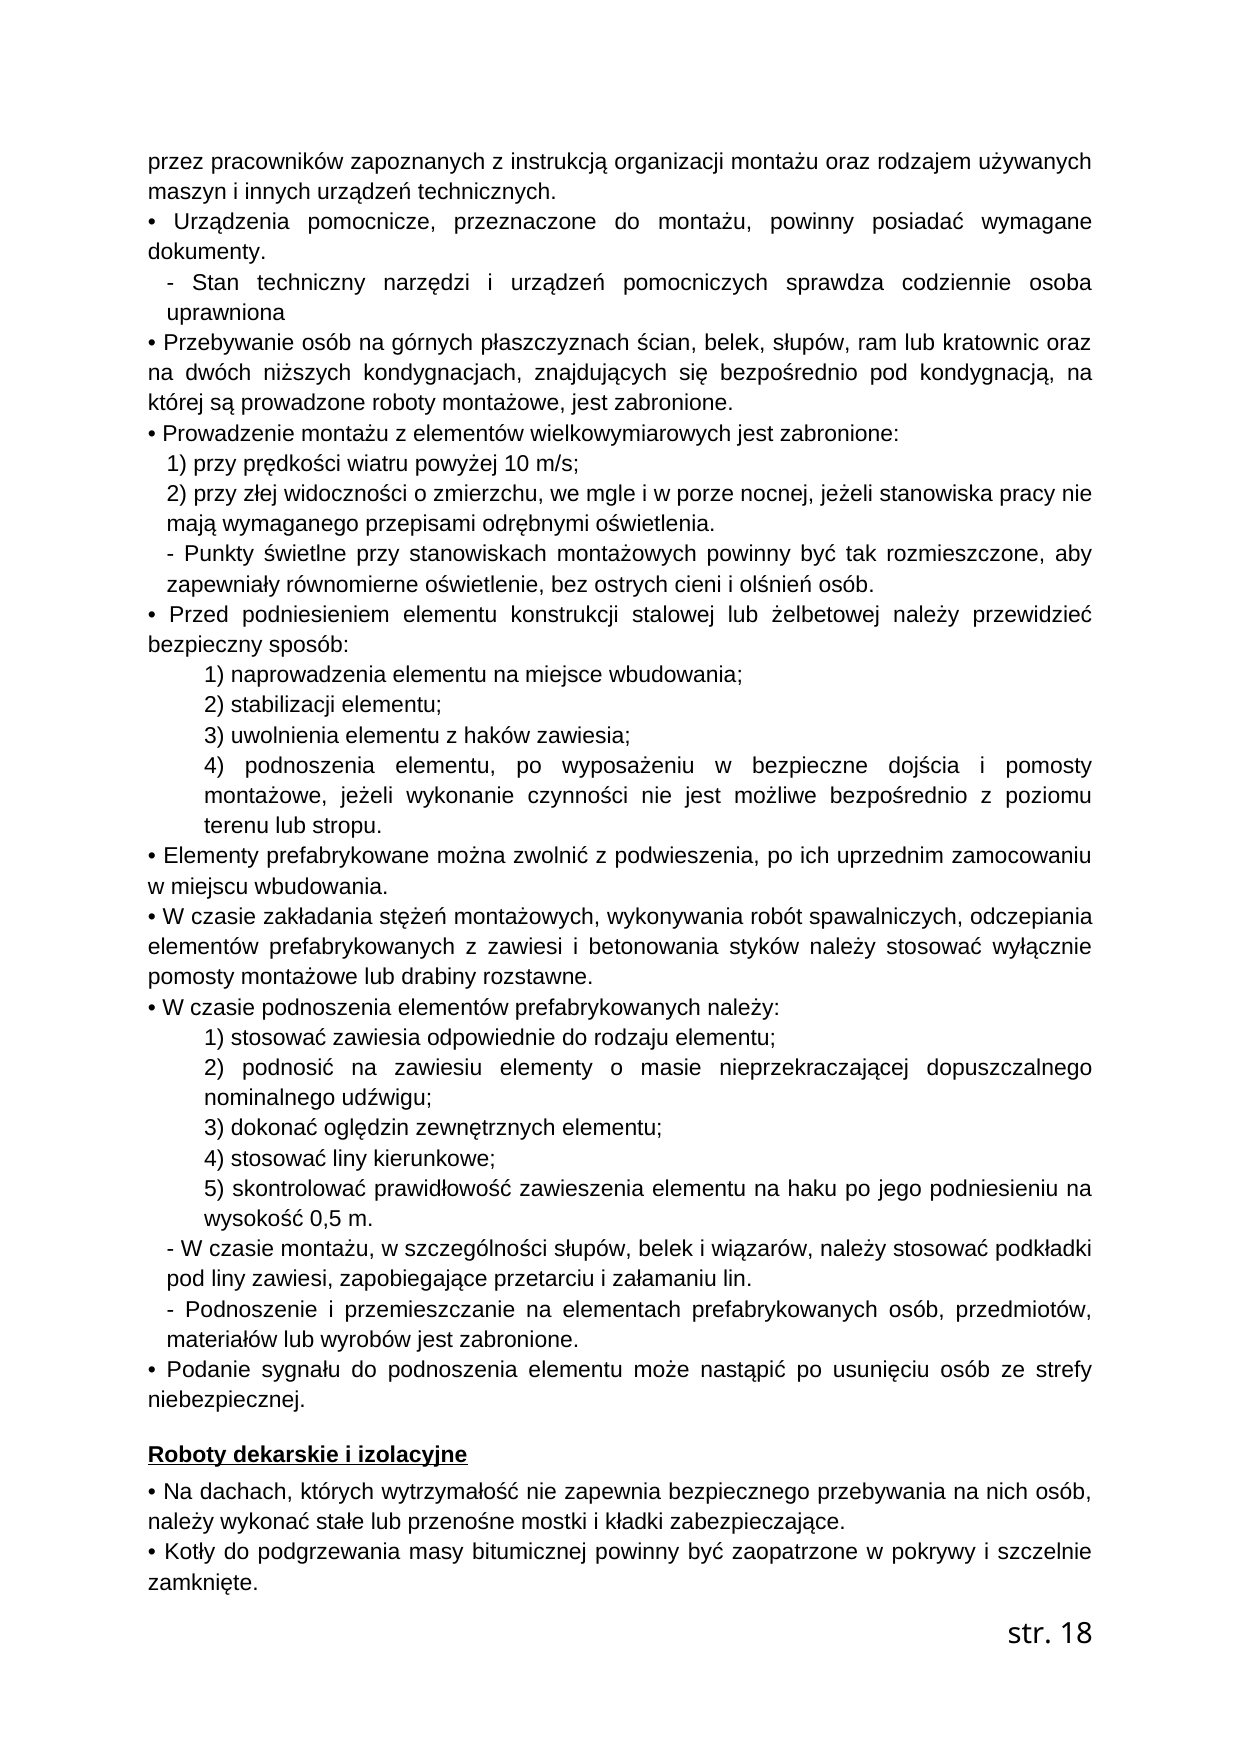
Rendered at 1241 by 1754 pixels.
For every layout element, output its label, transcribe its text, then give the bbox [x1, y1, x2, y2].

text 2) przy złej widoczności o zmierzchu, we mgle i w porze nocnej, jeżeli stanowiska pracy nie mają wymaganego przepisami odrębnymi oświetlenia. [166, 480, 1093, 536]
text 2) podnosić na zawiesiu elementy o masie nieprzekraczającej dopuszczalnego nominalnego udźwigu; [204, 1054, 1093, 1110]
text • Prowadzenie montażu z elementów wielkowymiarowych jest zabronione: [148, 419, 1093, 446]
text 1) naprowadzenia elementu na miejsce wbudowania; [204, 661, 1093, 687]
text - Stan techniczny narzędzi i urządzeń pomocniczych sprawdza codziennie osoba uprawniona [166, 268, 1093, 325]
text - W czasie montażu, w szczególności słupów, belek i wiązarów, należy stosować podkładki pod liny zawiesi, zapobiegające przetarciu i załamaniu lin. [166, 1235, 1093, 1292]
subtitle Roboty dekarskie i izolacyjne [148, 1441, 1093, 1468]
text • Urządzenia pomocnicze, przeznaczone do montażu, powinny posiadać wymagane dokumenty. [148, 208, 1093, 264]
text • Na dachach, których wytrzymałość nie zapewnia bezpiecznego przebywania na nich osób, należy wykonać stałe lub przenośne mostki i kładki zabezpieczające. [148, 1478, 1093, 1534]
text 1) stosować zawiesia odpowiednie do rodzaju elementu; [204, 1024, 1093, 1050]
text • Podanie sygnału do podnoszenia elementu może nastąpić po usunięciu osób ze strefy niebezpiecznej. [148, 1356, 1093, 1412]
text - Punkty świetlne przy stanowiskach montażowych powinny być tak rozmieszczone, aby zapewniały równomierne oświetlenie, bez ostrych cieni i olśnień osób. [166, 540, 1093, 597]
text - Podnoszenie i przemieszczanie na elementach prefabrykowanych osób, przedmiotów, materiałów lub wyrobów jest zabronione. [166, 1296, 1093, 1352]
text 4) stosować liny kierunkowe; [204, 1144, 1093, 1171]
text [148, 148, 1093, 204]
text 3) uwolnienia elementu z haków zawiesia; [204, 722, 1093, 748]
text 2) stabilizacji elementu; [204, 691, 1093, 718]
text • W czasie zakładania stężeń montażowych, wykonywania robót spawalniczych, odczepiania elementów prefabrykowanych z zawiesi i betonowania styków należy stosować wyłącznie pomosty montażowe lub drabiny rozstawne. [148, 903, 1093, 989]
text • W czasie podnoszenia elementów prefabrykowanych należy: [148, 993, 1093, 1020]
text 1) przy prędkości wiatru powyżej 10 m/s; [166, 450, 1093, 476]
text • Elementy prefabrykowane można zwolnić z podwieszenia, po ich uprzednim zamocowaniu w miejscu wbudowania. [148, 842, 1093, 899]
text • Kotły do podgrzewania masy bitumicznej powinny być zaopatrzone w pokrywy i szczelnie zamknięte. [148, 1538, 1093, 1595]
text 4) podnoszenia elementu, po wyposażeniu w bezpieczne dojścia i pomosty montażowe, jeżeli wykonanie czynności nie jest możliwe bezpośrednio z poziomu terenu lub stropu. [204, 752, 1093, 838]
text 5) skontrolować prawidłowość zawieszenia elementu na haku po jego podniesieniu na wysokość . [204, 1175, 1093, 1231]
text 3) dokonać oględzin zewnętrznych elementu; [204, 1114, 1093, 1141]
text • Przed podniesieniem elementu konstrukcji stalowej lub żelbetowej należy przewidzieć bezpieczny sposób: [148, 601, 1093, 657]
text • Przebywanie osób na górnych płaszczyznach ścian, belek, słupów, ram lub kratownic oraz na dwóch niższych kondygnacjach, znajdujących się bezpośrednio pod kondygnacją, na której są prowadzone roboty montażowe, jest zabronione. [148, 329, 1093, 416]
